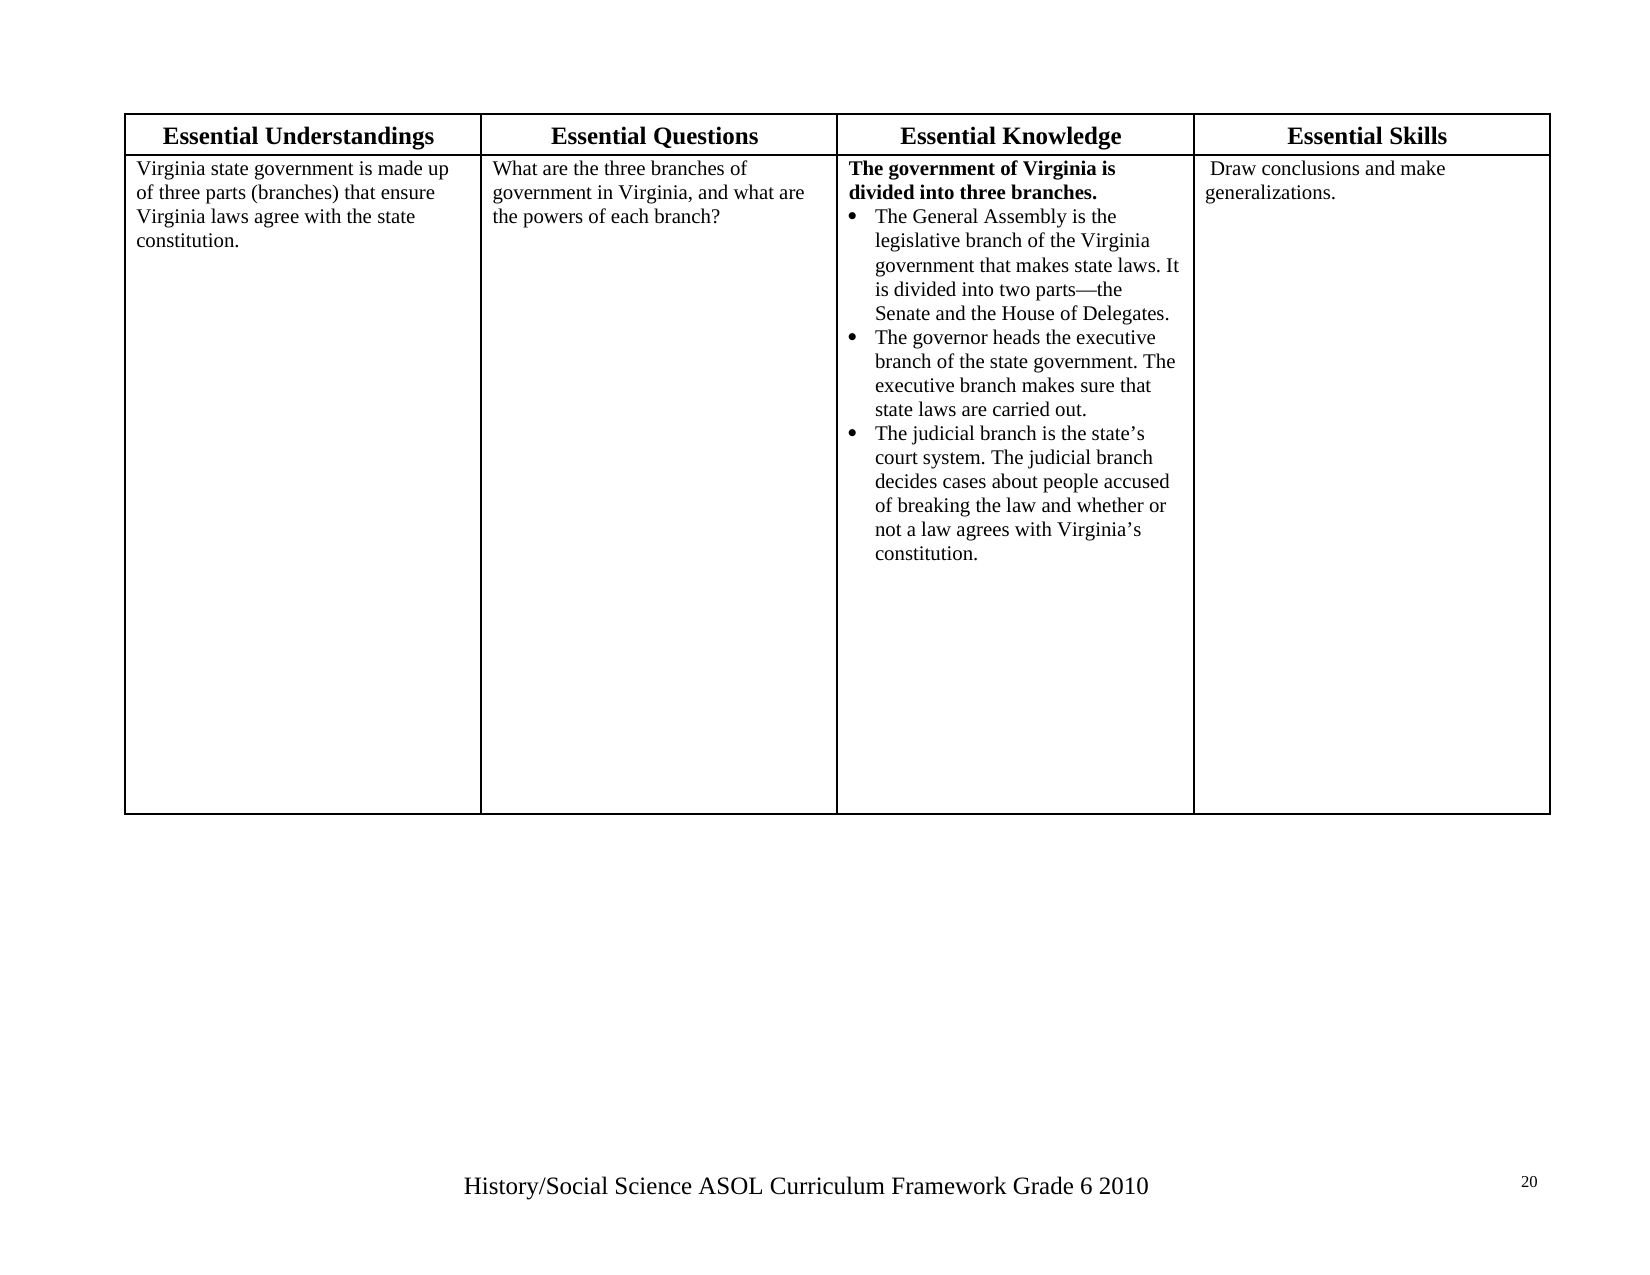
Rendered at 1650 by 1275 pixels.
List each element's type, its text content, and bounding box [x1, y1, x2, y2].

table_cell What are the three branches of government in Virginia, and what are the powers of each branch? [482, 156, 836, 812]
table_cell The government of Virginia is divided into three branches. The General Assembly is the legislative branch of the Virginia government that makes state laws. It is divided into two parts—the Senate and the House of Delegates. The governor heads the executive branch of the state government. The executive branch makes sure that state laws are carried out. The judicial branch is the state’s court system. The judicial branch decides cases about people accused of breaking the law and whether or not a law agrees with Virginia’s constitution. [838, 156, 1193, 812]
table_cell Virginia state government is made up of three parts (branches) that ensure Virginia laws agree with the state constitution. [126, 156, 480, 812]
table_header Essential Questions [482, 115, 836, 154]
table_header Essential Skills [1195, 115, 1549, 154]
table_header Essential Knowledge [838, 115, 1193, 154]
table_header Essential Understandings [126, 115, 480, 154]
table_cell Draw conclusions and make generalizations. [1195, 156, 1549, 812]
